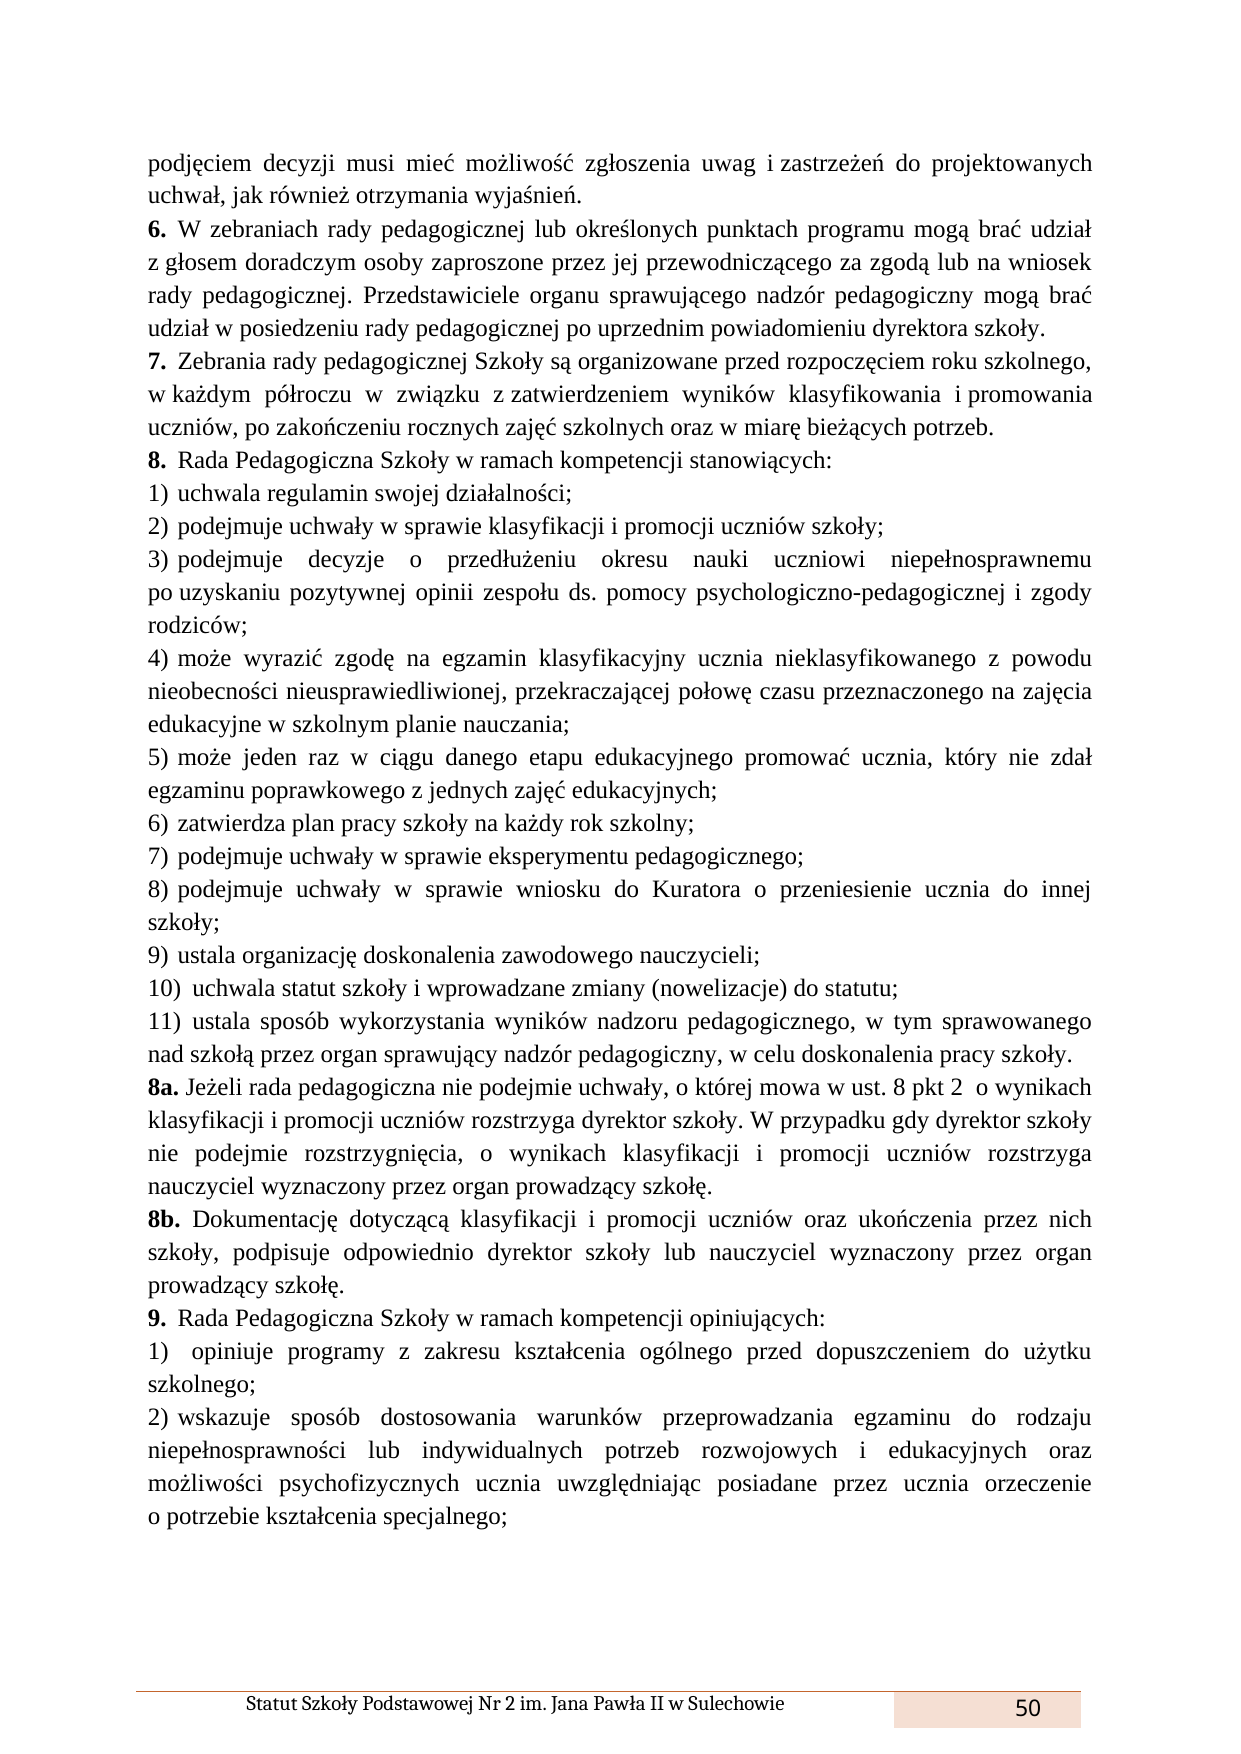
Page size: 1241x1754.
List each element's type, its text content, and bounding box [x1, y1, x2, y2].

list Rada Pedagogiczna Szkoły w ramach kompetencji stanowiących: [148, 445, 1093, 473]
list może jeden raz w ciągu danego etapu edukacyjnego promować ucznia, który nie zdał egzaminu poprawkowego z jednych zajęć edukacyjnych; [148, 742, 1093, 804]
list wskazuje sposób dostosowania warunków przeprowadzania egzaminu do rodzaju niepełnosprawności lub indywidualnych potrzeb rozwojowych i edukacyjnych oraz możliwości psychofizycznych ucznia uwzględniając posiadane przez ucznia orzeczenie o potrzebie kształcenia specjalnego; [148, 1402, 1093, 1530]
list podejmuje decyzje o przedłużeniu okresu nauki uczniowi niepełnosprawnemu po uzyskaniu pozytywnej opinii zespołu ds. pomocy psychologiczno-pedagogicznej i zgody rodziców; [148, 544, 1093, 639]
list podejmuje uchwały w sprawie eksperymentu pedagogicznego; [148, 841, 1093, 870]
list zatwierdza plan pracy szkoły na każdy rok szkolny; [148, 808, 1093, 837]
list uchwala regulamin swojej działalności; [148, 478, 1093, 507]
list podejmuje uchwały w sprawie wniosku do Kuratora o przeniesienie ucznia do innej szkoły; [148, 874, 1093, 936]
list podejmuje uchwały w sprawie klasyfikacji i promocji uczniów szkoły; [148, 511, 1093, 539]
list ustala organizację doskonalenia zawodowego nauczycieli; [148, 940, 1093, 969]
list uchwala statut szkoły i wprowadzane zmiany (nowelizacje) do statutu; [148, 973, 1093, 1002]
list ustala sposób wykorzystania wyników nadzoru pedagogicznego, w tym sprawowanego nad szkołą przez organ sprawujący nadzór pedagogiczny, w celu doskonalenia pracy szkoły. [148, 1006, 1093, 1068]
text 8b. Dokumentację dotyczącą klasyfikacji i promocji uczniów oraz ukończenia przez nich szkoły, podpisuje odpowiednio dyrektor szkoły lub nauczyciel wyznaczony przez organ prowadzący szkołę. [148, 1204, 1093, 1299]
list Zebrania rady pedagogicznej Szkoły są organizowane przed rozpoczęciem roku szkolnego, w każdym półroczu w związku z zatwierdzeniem wyników klasyfikowania i promowania uczniów, po zakończeniu rocznych zajęć szkolnych oraz w miarę bieżących potrzeb. [148, 346, 1093, 441]
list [148, 148, 1093, 209]
list może wyrazić zgodę na egzamin klasyfikacyjny ucznia nieklasyfikowanego z powodu nieobecności nieusprawiedliwionej, przekraczającej połowę czasu przeznaczonego na zajęcia edukacyjne w szkolnym planie nauczania; [148, 643, 1093, 738]
list Rada Pedagogiczna Szkoły w ramach kompetencji opiniujących: [148, 1303, 1093, 1332]
text 8a. Jeżeli rada pedagogiczna nie podejmie uchwały, o której mowa w ust. 8 pkt 2 o wynikach klasyfikacji i promocji uczniów rozstrzyga dyrektor szkoły. W przypadku gdy dyrektor szkoły nie podejmie rozstrzygnięcia, o wynikach klasyfikacji i promocji uczniów rozstrzyga nauczyciel wyznaczony przez organ prowadzący szkołę. [148, 1072, 1093, 1200]
list opiniuje programy z zakresu kształcenia ogólnego przed dopuszczeniem do użytku szkolnego; [148, 1336, 1093, 1398]
list W zebraniach rady pedagogicznej lub określonych punktach programu mogą brać udział z głosem doradczym osoby zaproszone przez jej przewodniczącego za zgodą lub na wniosek rady pedagogicznej. Przedstawiciele organu sprawującego nadzór pedagogiczny mogą brać udział w posiedzeniu rady pedagogicznej po uprzednim powiadomieniu dyrektora szkoły. [148, 214, 1093, 341]
